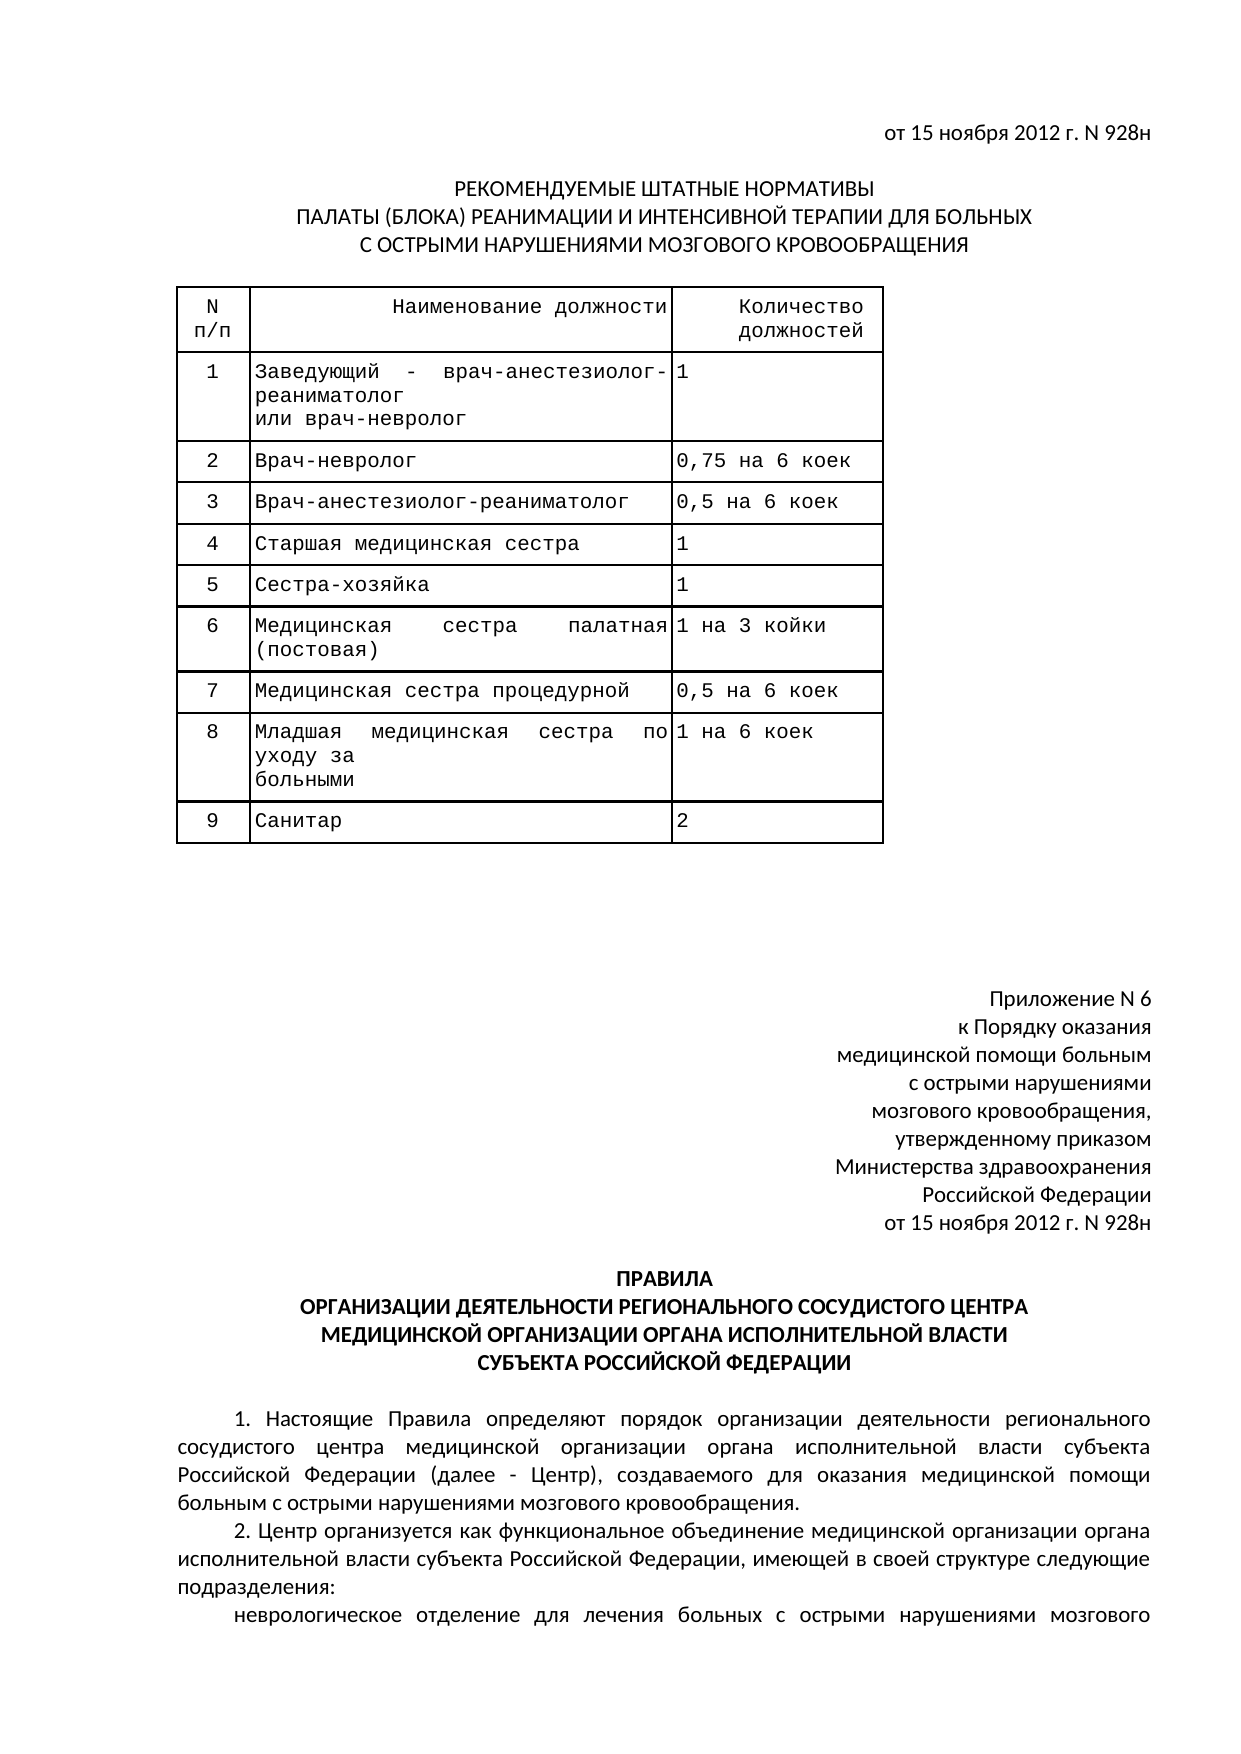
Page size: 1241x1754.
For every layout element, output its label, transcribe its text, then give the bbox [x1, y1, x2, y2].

table_cell 1 на 6 коек [673, 714, 882, 800]
title ПРАВИЛА [177, 1264, 1152, 1292]
text Приложение N 6 [177, 984, 1152, 1012]
text С ОСТРЫМИ НАРУШЕНИЯМИ МОЗГОВОГО КРОВООБРАЩЕНИЯ [177, 230, 1152, 258]
text с острыми нарушениями [177, 1068, 1152, 1096]
table_cell 9 [178, 803, 249, 842]
table_cell Младшая медицинская сестра по уходу за больными [251, 714, 671, 800]
table_cell 3 [178, 483, 249, 523]
table_cell 0,5 на 6 коек [673, 673, 882, 712]
table_cell Старшая медицинская сестра [251, 525, 671, 564]
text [177, 1600, 1152, 1628]
title МЕДИЦИНСКОЙ ОРГАНИЗАЦИИ ОРГАНА ИСПОЛНИТЕЛЬНОЙ ВЛАСТИ [177, 1320, 1152, 1348]
text ПАЛАТЫ (БЛОКА) РЕАНИМАЦИИ И ИНТЕНСИВНОЙ ТЕРАПИИ ДЛЯ БОЛЬНЫХ [177, 202, 1152, 230]
table_cell 8 [178, 714, 249, 800]
table_cell 6 [178, 608, 249, 670]
table_cell Санитар [251, 803, 671, 842]
table_cell 5 [178, 566, 249, 605]
table_header Наименование должности [251, 288, 671, 351]
text к Порядку оказания [177, 1012, 1152, 1040]
text от 15 ноября 2012 г. N 928н [177, 1208, 1152, 1236]
table_cell 0,5 на 6 коек [673, 483, 882, 523]
text утвержденному приказом [177, 1124, 1152, 1152]
table_cell Врач-невролог [251, 442, 671, 481]
text РЕКОМЕНДУЕМЫЕ ШТАТНЫЕ НОРМАТИВЫ [177, 174, 1152, 202]
table_cell 2 [673, 803, 882, 842]
text от 15 ноября 2012 г. N 928н [177, 118, 1152, 146]
table_cell 7 [178, 673, 249, 712]
text Российской Федерации [177, 1180, 1152, 1208]
title СУБЪЕКТА РОССИЙСКОЙ ФЕДЕРАЦИИ [177, 1348, 1152, 1376]
title ОРГАНИЗАЦИИ ДЕЯТЕЛЬНОСТИ РЕГИОНАЛЬНОГО СОСУДИСТОГО ЦЕНТРА [177, 1292, 1152, 1320]
table_cell 1 [178, 353, 249, 440]
text Министерства здравоохранения [177, 1152, 1152, 1180]
table_cell Медицинская сестра палатная (постовая) [251, 608, 671, 670]
table_cell Заведующий - врач-анестезиолог-реаниматолог или врач-невролог [251, 353, 671, 440]
table_cell 1 [673, 353, 882, 440]
table_cell Сестра-хозяйка [251, 566, 671, 605]
text 1. Настоящие Правила определяют порядок организации деятельности регионального сосудистого центра медицинской организации органа исполнительной власти субъекта Российской Федерации (далее - Центр), создаваемого для оказания медицинской помощи больным с острыми нарушениями мозгового кровообращения. [177, 1404, 1152, 1516]
table_cell 4 [178, 525, 249, 564]
table_cell 1 на 3 койки [673, 608, 882, 670]
table_cell Медицинская сестра процедурной [251, 673, 671, 712]
text медицинской помощи больным [177, 1040, 1152, 1068]
table_header Количество должностей [673, 288, 882, 351]
table_header N п/п [178, 288, 249, 351]
table_cell Врач-анестезиолог-реаниматолог [251, 483, 671, 523]
text 2. Центр организуется как функциональное объединение медицинской организации органа исполнительной власти субъекта Российской Федерации, имеющей в своей структуре следующие подразделения: [177, 1516, 1152, 1600]
table_cell 1 [673, 566, 882, 605]
table_cell 0,75 на 6 коек [673, 442, 882, 481]
text мозгового кровообращения, [177, 1096, 1152, 1124]
table_cell 2 [178, 442, 249, 481]
table_cell 1 [673, 525, 882, 564]
